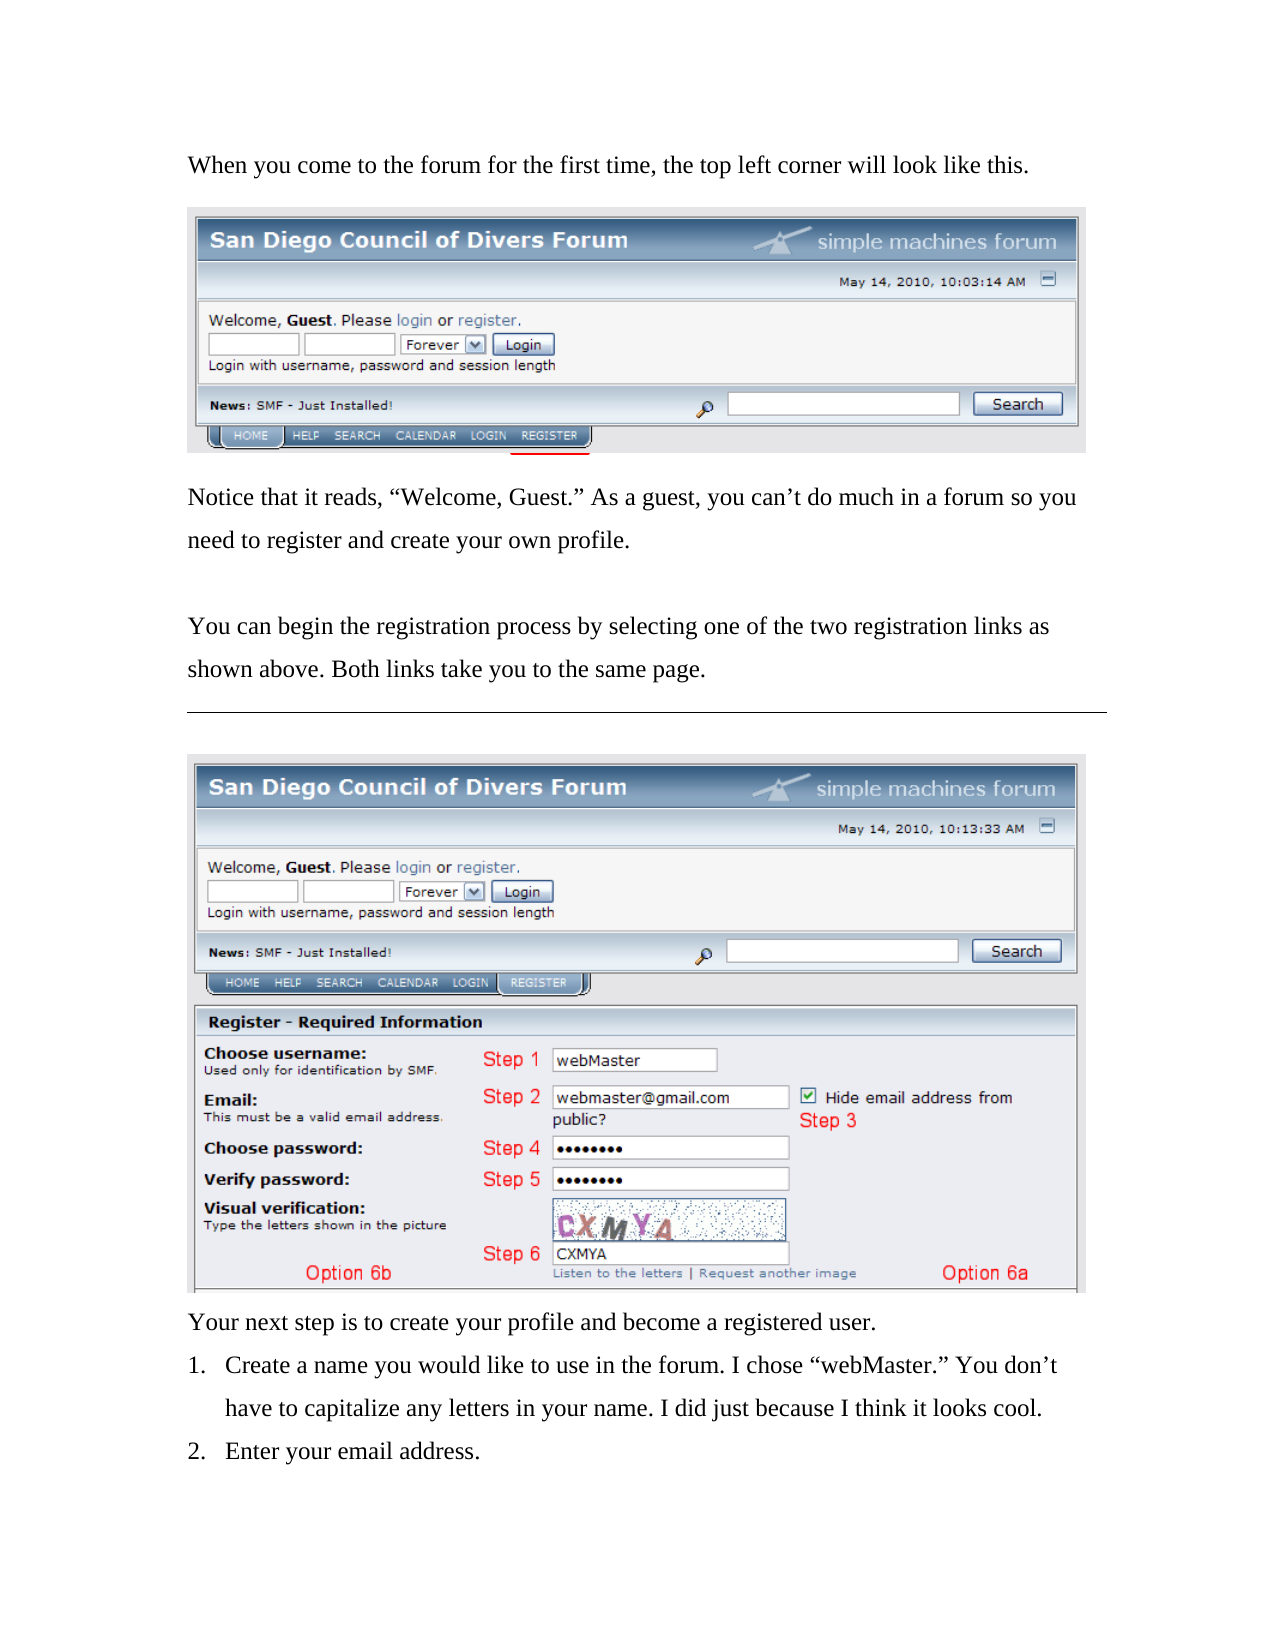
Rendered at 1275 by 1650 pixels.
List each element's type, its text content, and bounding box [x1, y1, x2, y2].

text When you come to the forum for the first time, the top left corner will look like this. [187, 150, 1087, 207]
picture [187, 207, 1086, 453]
text Your next step is to create your profile and become a registered user. [187, 1307, 1087, 1336]
text Notice that it reads, “Welcome, Guest.” As a guest, you can’t do much in a forum so you need to register and create your own profile. You can begin the registration process by selecting one of the two registration links as shown above. Both links take you to the same page. [187, 482, 1087, 683]
picture [187, 754, 1086, 1293]
list Create a name you would like to use in the forum. I chose “webMaster.” You don’t have to capitalize any letters in your name. I did just because I think it looks cool. [187, 1350, 1087, 1422]
list Enter your email address. [187, 1436, 1087, 1465]
